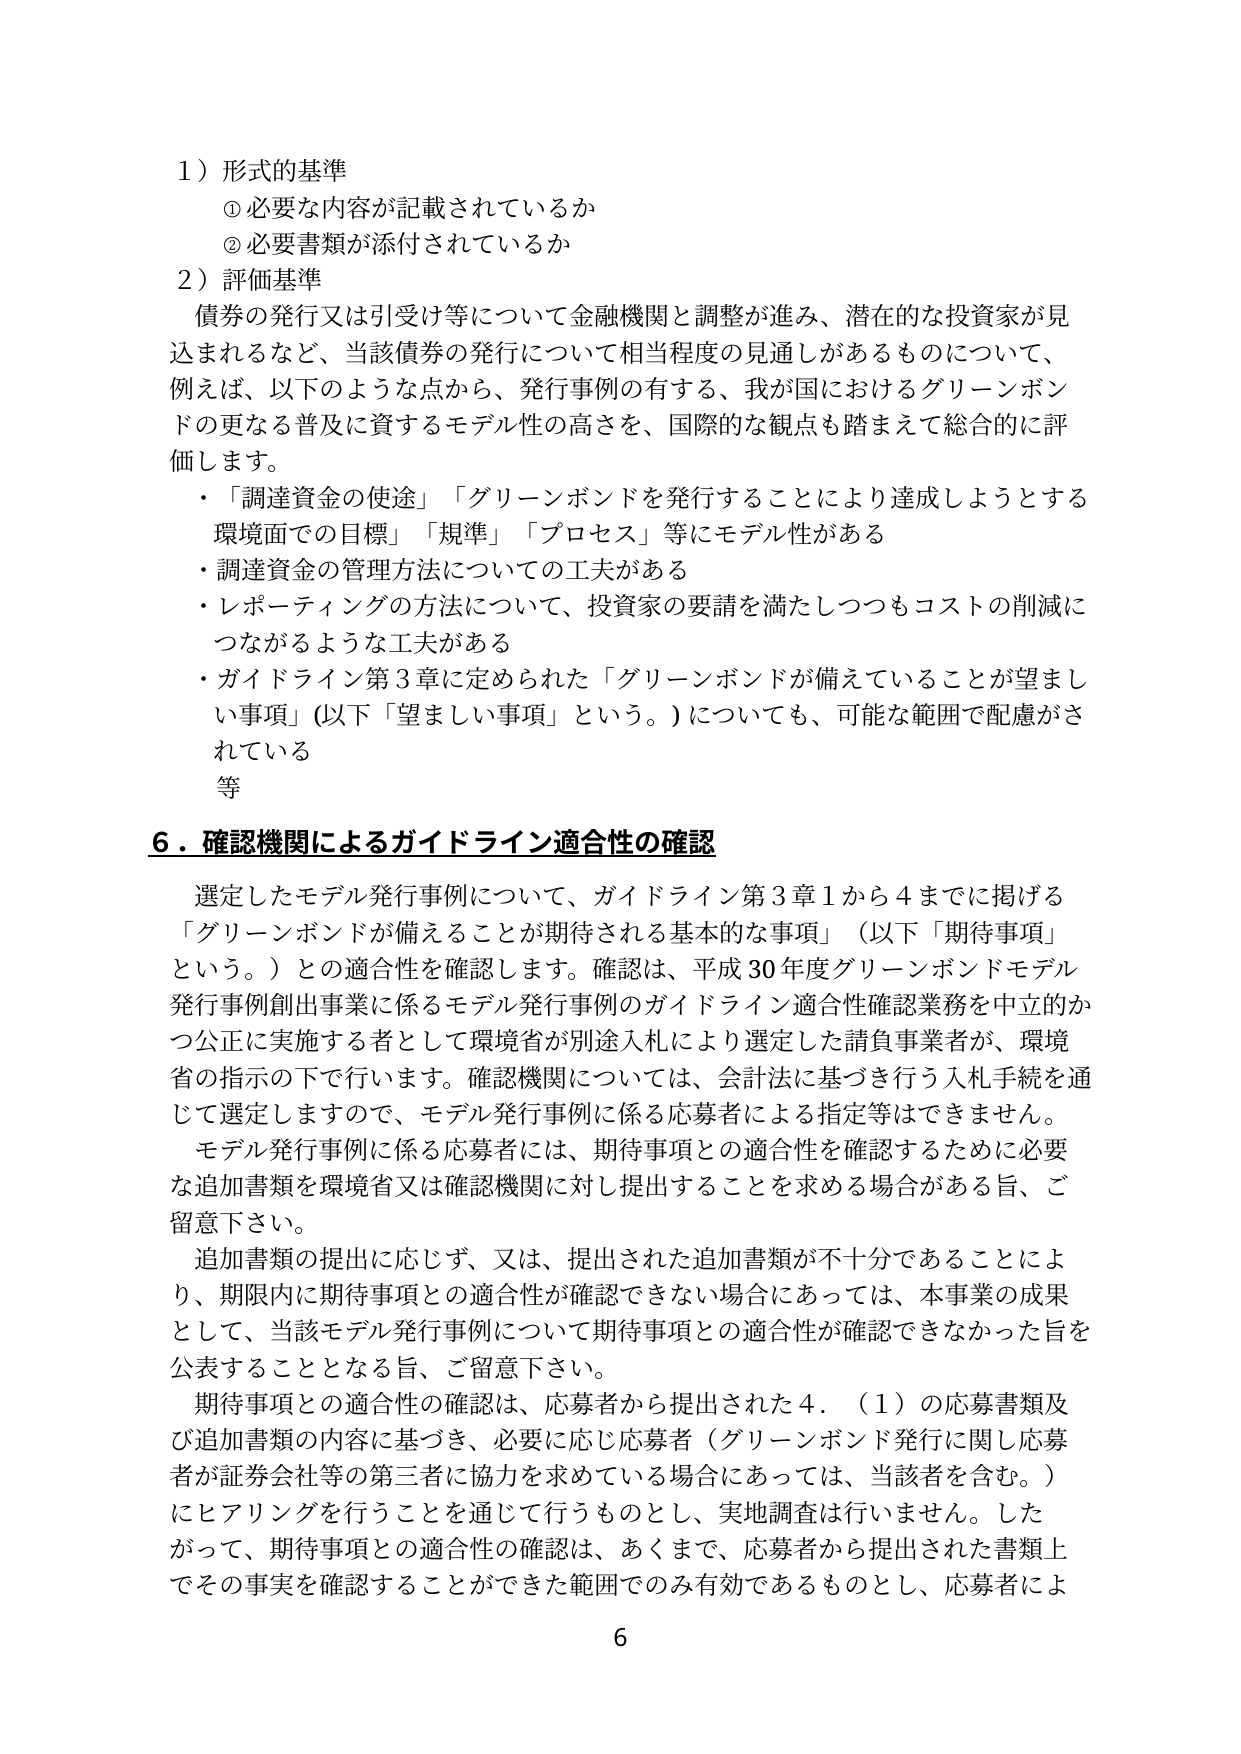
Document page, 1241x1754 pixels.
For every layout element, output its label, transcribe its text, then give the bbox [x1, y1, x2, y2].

text １）形式的基準 [148, 152, 1092, 188]
text ・「調達資金の使途」「グリーンボンドを発行することにより達成しようとする環境面での目標」「規準」「プロセス」等にモデル性がある [191, 478, 1092, 551]
text モデル発行事例に係る応募者には、期待事項との適合性を確認するために必要な追加書類を環境省又は確認機関に対し提出することを求める場合がある旨、ご留意下さい。 [169, 1131, 1092, 1239]
text ・調達資金の管理方法についての工夫がある [191, 551, 1092, 587]
text 債券の発行又は引受け等について金融機関と調整が進み、潜在的な投資家が見込まれるなど、当該債券の発行について相当程度の見通しがあるものについて、例えば、以下のような点から、発行事例の有する、我が国におけるグリーンボンドの更なる普及に資するモデル性の高さを、国際的な観点も踏まえて総合的に評価します。 [169, 297, 1092, 478]
text 追加書類の提出に応じず、又は、提出された追加書類が不十分であることにより、期限内に期待事項との適合性が確認できない場合にあっては、本事業の成果として、当該モデル発行事例について期待事項との適合性が確認できなかった旨を公表することとなる旨、ご留意下さい。 [169, 1239, 1092, 1384]
text ２）評価基準 [148, 261, 1092, 297]
text ・レポーティングの方法について、投資家の要請を満たしつつもコストの削減につながるような工夫がある [191, 587, 1092, 659]
text ①必要な内容が記載されているか [148, 188, 1092, 224]
text 選定したモデル発行事例について、ガイドライン第３章１から４までに掲げる「グリーンボンドが備えることが期待される基本的な事項」（以下「期待事項」という。）との適合性を確認します。確認は、平成30年度グリーンボンドモデル発行事例創出事業に係るモデル発行事例のガイドライン適合性確認業務を中立的かつ公正に実施する者として環境省が別途入札により選定した請負事業者が、環境省の指示の下で行います。確認機関については、会計法に基づき行う入札手続を通じて選定しますので、モデル発行事例に係る応募者による指定等はできません。 [169, 877, 1092, 1131]
text ②必要書類が添付されているか [148, 224, 1092, 261]
text ・ガイドライン第３章に定められた「グリーンボンドが備えていることが望ましい事項」(以下「望ましい事項」という。) についても、可能な範囲で配慮がされている [191, 659, 1092, 768]
text ６．確認機関によるガイドライン適合性の確認 [148, 804, 1092, 877]
text 等 [191, 768, 1092, 804]
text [169, 1384, 1092, 1602]
